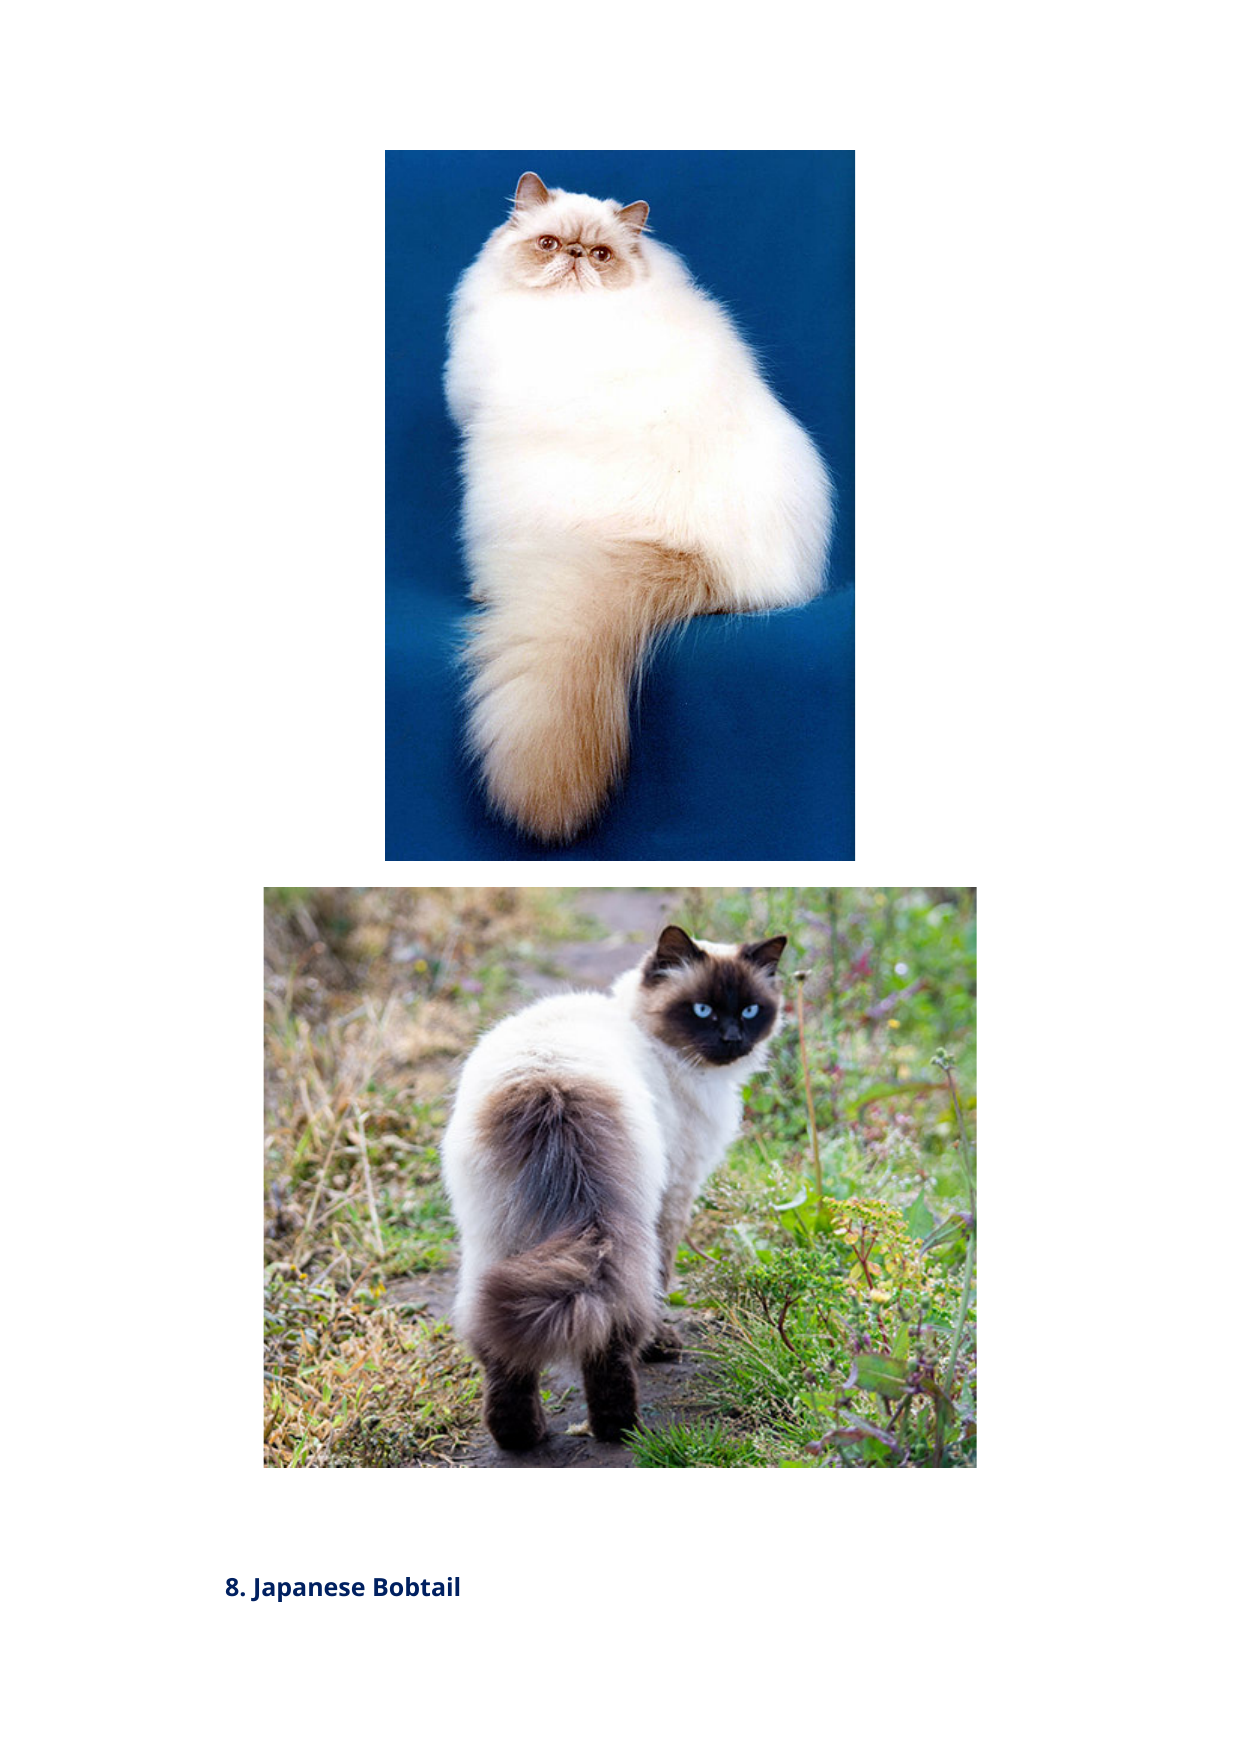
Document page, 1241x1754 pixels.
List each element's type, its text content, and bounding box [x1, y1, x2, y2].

text 8. Japanese Bobtail [150, 1570, 1090, 1604]
picture [263, 887, 977, 1468]
picture [385, 150, 856, 861]
